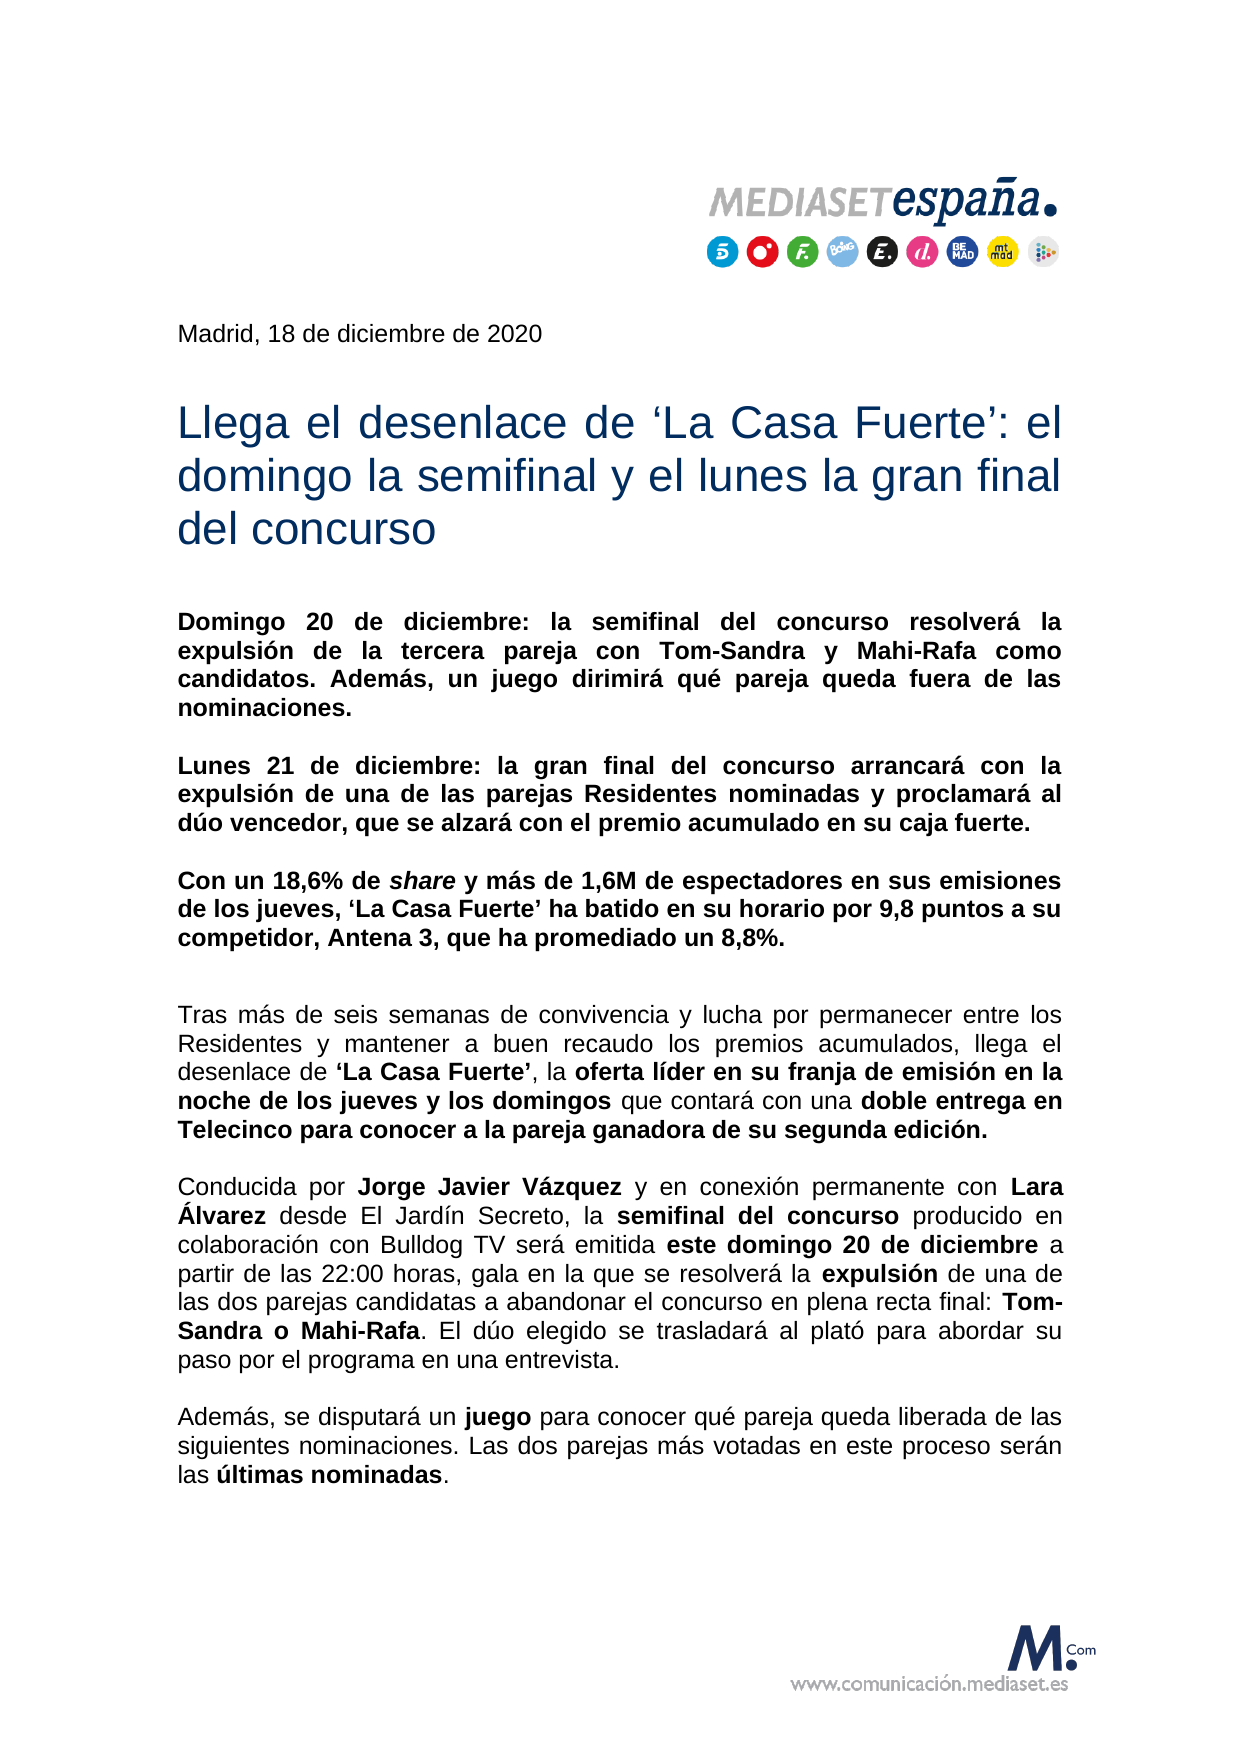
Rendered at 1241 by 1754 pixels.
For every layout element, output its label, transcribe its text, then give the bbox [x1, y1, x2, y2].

text Tras más de seis semanas de convivencia y lucha por permanecer entre los Residentes y mantener a buen recaudo los premios acumulados, llega el desenlace de ‘La Casa Fuerte’, la oferta líder en su franja de emisión en la noche de los jueves y los domingos que contará con una doble entrega en Telecinco para conocer a la pareja ganadora de su segunda edición. [177, 1000, 1063, 1143]
text Con un 18,6% de share y más de 1,6M de espectadores en sus emisiones de los jueves, ‘La Casa Fuerte’ ha batido en su horario por 9,8 puntos a su competidor, Antena 3, que ha promediado un 8,8%. [177, 866, 1063, 952]
text Madrid, 18 de diciembre de 2020 [177, 319, 1063, 348]
text Además, se disputará un juego para conocer qué pareja queda liberada de las siguientes nominaciones. Las dos parejas más votadas en este proceso serán las últimas nominadas. [177, 1402, 1063, 1488]
text Lunes 21 de diciembre: la gran final del concurso arrancará con la expulsión de una de las parejas Residentes nominadas y proclamará al dúo vencedor, que se alzará con el premio acumulado en su caja fuerte. [177, 751, 1063, 837]
picture [777, 1602, 1240, 1709]
text Domingo 20 de diciembre: la semifinal del concurso resolverá la expulsión de la tercera pareja con Tom-Sandra y Mahi-Rafa como candidatos. Además, un juego dirimirá qué pareja queda fuera de las nominaciones. [177, 607, 1063, 722]
text Conducida por Jorge Javier Vázquez y en conexión permanente con Lara Álvarez desde El Jardín Secreto, la semifinal del concurso producido en colaboración con Bulldog TV será emitida este domingo 20 de diciembre a partir de las 22:00 horas, gala en la que se resolverá la expulsión de una de las dos parejas candidatas a abandonar el concurso en plena recta final: Tom-Sandra o Mahi-Rafa. El dúo elegido se trasladará al plató para abordar su paso por el programa en una entrevista. [177, 1172, 1063, 1373]
picture [643, 165, 1124, 277]
text Llega el desenlace de ‘La Casa Fuerte’: el domingo la semifinal y el lunes la gran final del concurso [177, 396, 1063, 554]
